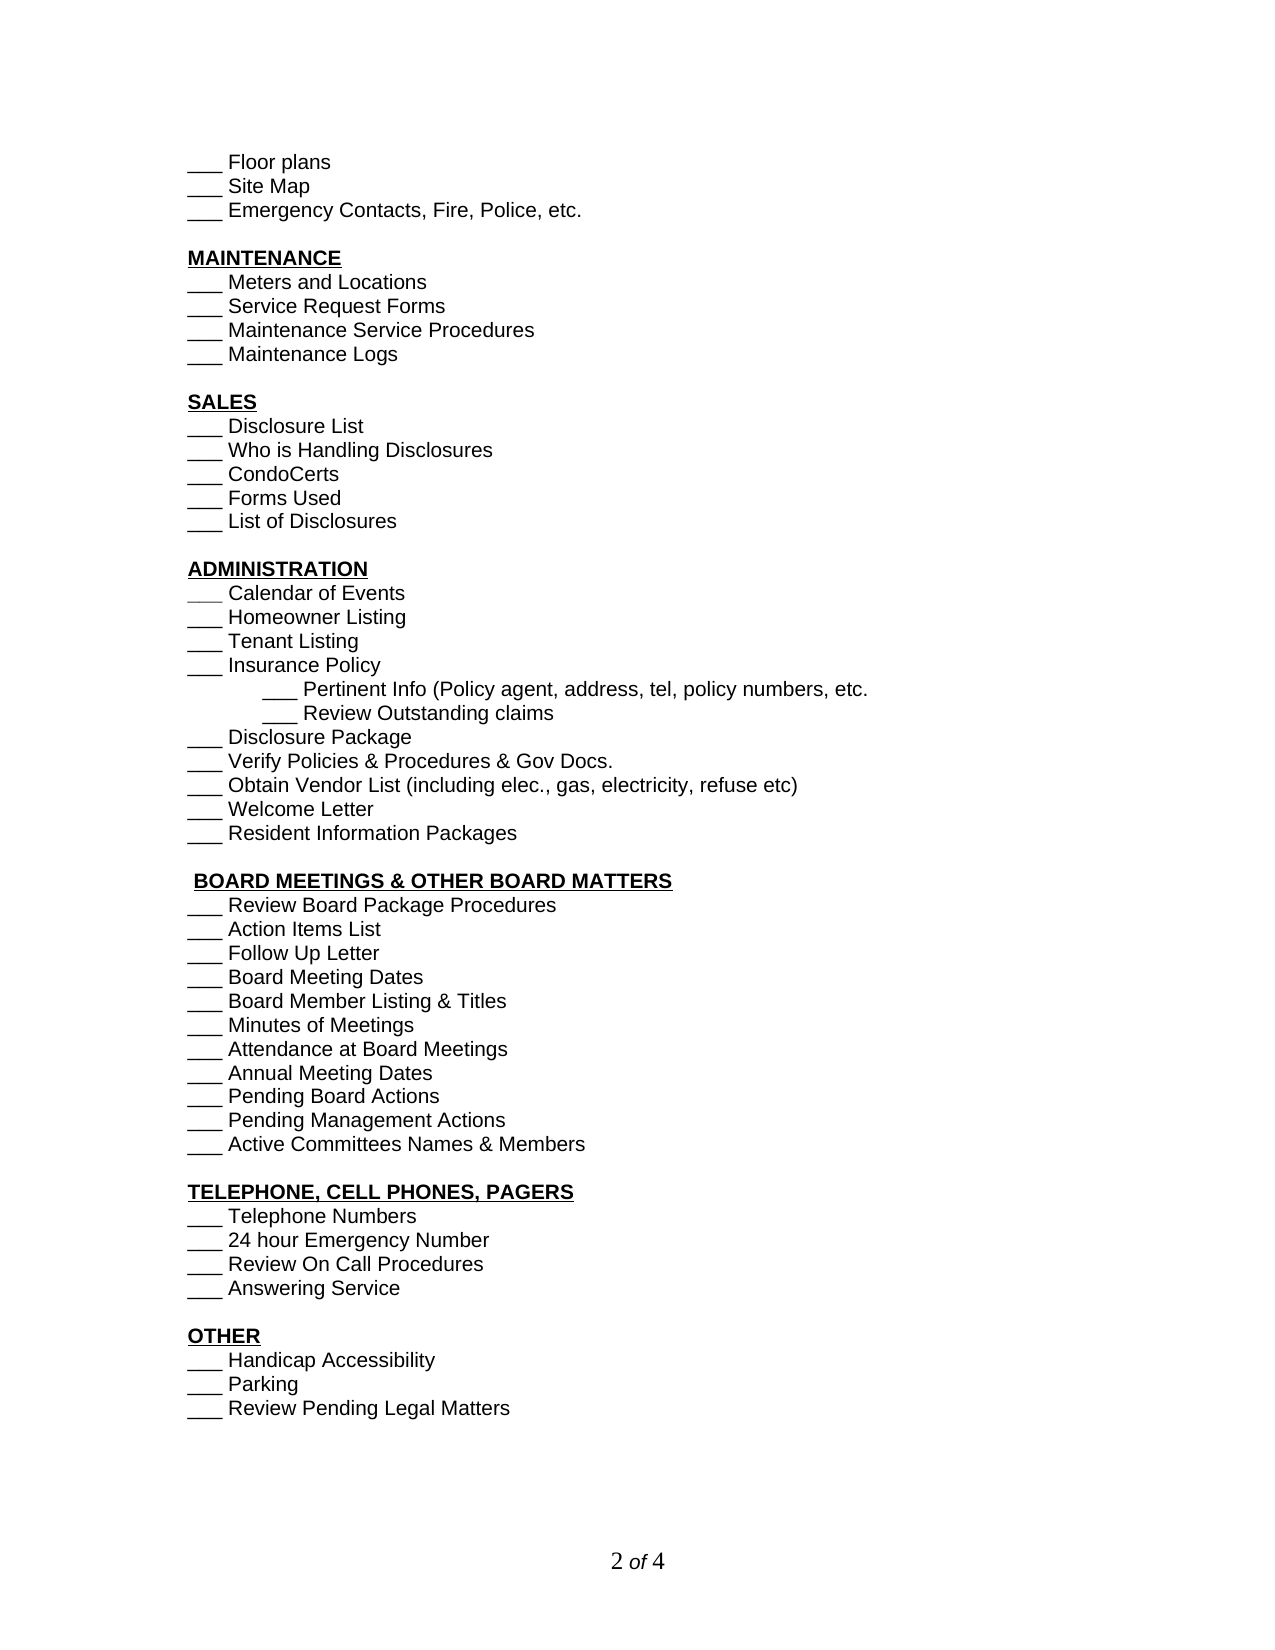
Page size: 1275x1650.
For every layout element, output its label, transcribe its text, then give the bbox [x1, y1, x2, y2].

subtitle BOARD MEETINGS & OTHER BOARD MATTERS [187, 869, 1087, 893]
text ___ Follow Up Letter [187, 941, 1087, 964]
subtitle MAINTENANCE [187, 246, 1087, 270]
text ___ Review Pending Legal Matters [187, 1396, 1087, 1420]
text ___ Parking [187, 1372, 1087, 1396]
text ___ Board Meeting Dates [187, 964, 1087, 988]
text ___ Attendance at Board Meetings [187, 1036, 1087, 1060]
text ___ Forms Used [187, 485, 1087, 509]
text ___ Board Member Listing & Titles [187, 988, 1087, 1012]
text ___ Who is Handling Disclosures [187, 437, 1087, 461]
text ___ Calendar of Events [187, 581, 1087, 605]
text ___ Homeowner Listing [187, 605, 1087, 629]
text ___ Floor plans [187, 150, 1087, 174]
text ___ Pending Board Actions [187, 1084, 1087, 1108]
subtitle OTHER [187, 1324, 1087, 1348]
text ___ Answering Service [187, 1276, 1087, 1300]
text ___ Emergency Contacts, Fire, Police, etc. [187, 198, 1087, 222]
text ___ Disclosure List [187, 413, 1087, 437]
text ___ CondoCerts [187, 461, 1087, 485]
text ___ List of Disclosures [187, 509, 1087, 533]
text ___ Insurance Policy [187, 653, 1087, 677]
text ___ 24 hour Emergency Number [187, 1228, 1087, 1252]
text ___ Obtain Vendor List (including elec., gas, electricity, refuse etc) [187, 773, 1087, 797]
text ___ Tenant Listing [187, 629, 1087, 653]
text ___ Maintenance Logs [187, 342, 1087, 366]
text ___ Review Board Package Procedures [187, 893, 1087, 917]
text ___ Service Request Forms [187, 294, 1087, 318]
text ___ Verify Policies & Procedures & Gov Docs. [187, 749, 1087, 773]
text ___ Handicap Accessibility [187, 1348, 1087, 1372]
text ___ Minutes of Meetings [187, 1012, 1087, 1036]
text ___ Maintenance Service Procedures [187, 318, 1087, 342]
subtitle TELEPHONE, CELL PHONES, PAGERS [187, 1180, 1087, 1204]
text ___ Disclosure Package [187, 725, 1087, 749]
text ___ Resident Information Packages [187, 821, 1087, 845]
subtitle SALES [187, 389, 1087, 413]
text ___ Pertinent Info (Policy agent, address, tel, policy numbers, etc. [262, 677, 1087, 701]
text ___ Annual Meeting Dates [187, 1060, 1087, 1084]
text ___ Telephone Numbers [187, 1204, 1087, 1228]
text ___ Welcome Letter [187, 797, 1087, 821]
text ___ Action Items List [187, 917, 1087, 941]
text ___ Review On Call Procedures [187, 1252, 1087, 1276]
subtitle ADMINISTRATION [187, 557, 1087, 581]
text ___ Review Outstanding claims [262, 701, 1087, 725]
text ___ Meters and Locations [187, 270, 1087, 294]
text ___ Site Map [187, 174, 1087, 198]
text ___ Active Committees Names & Members [187, 1132, 1087, 1156]
text ___ Pending Management Actions [187, 1108, 1087, 1132]
